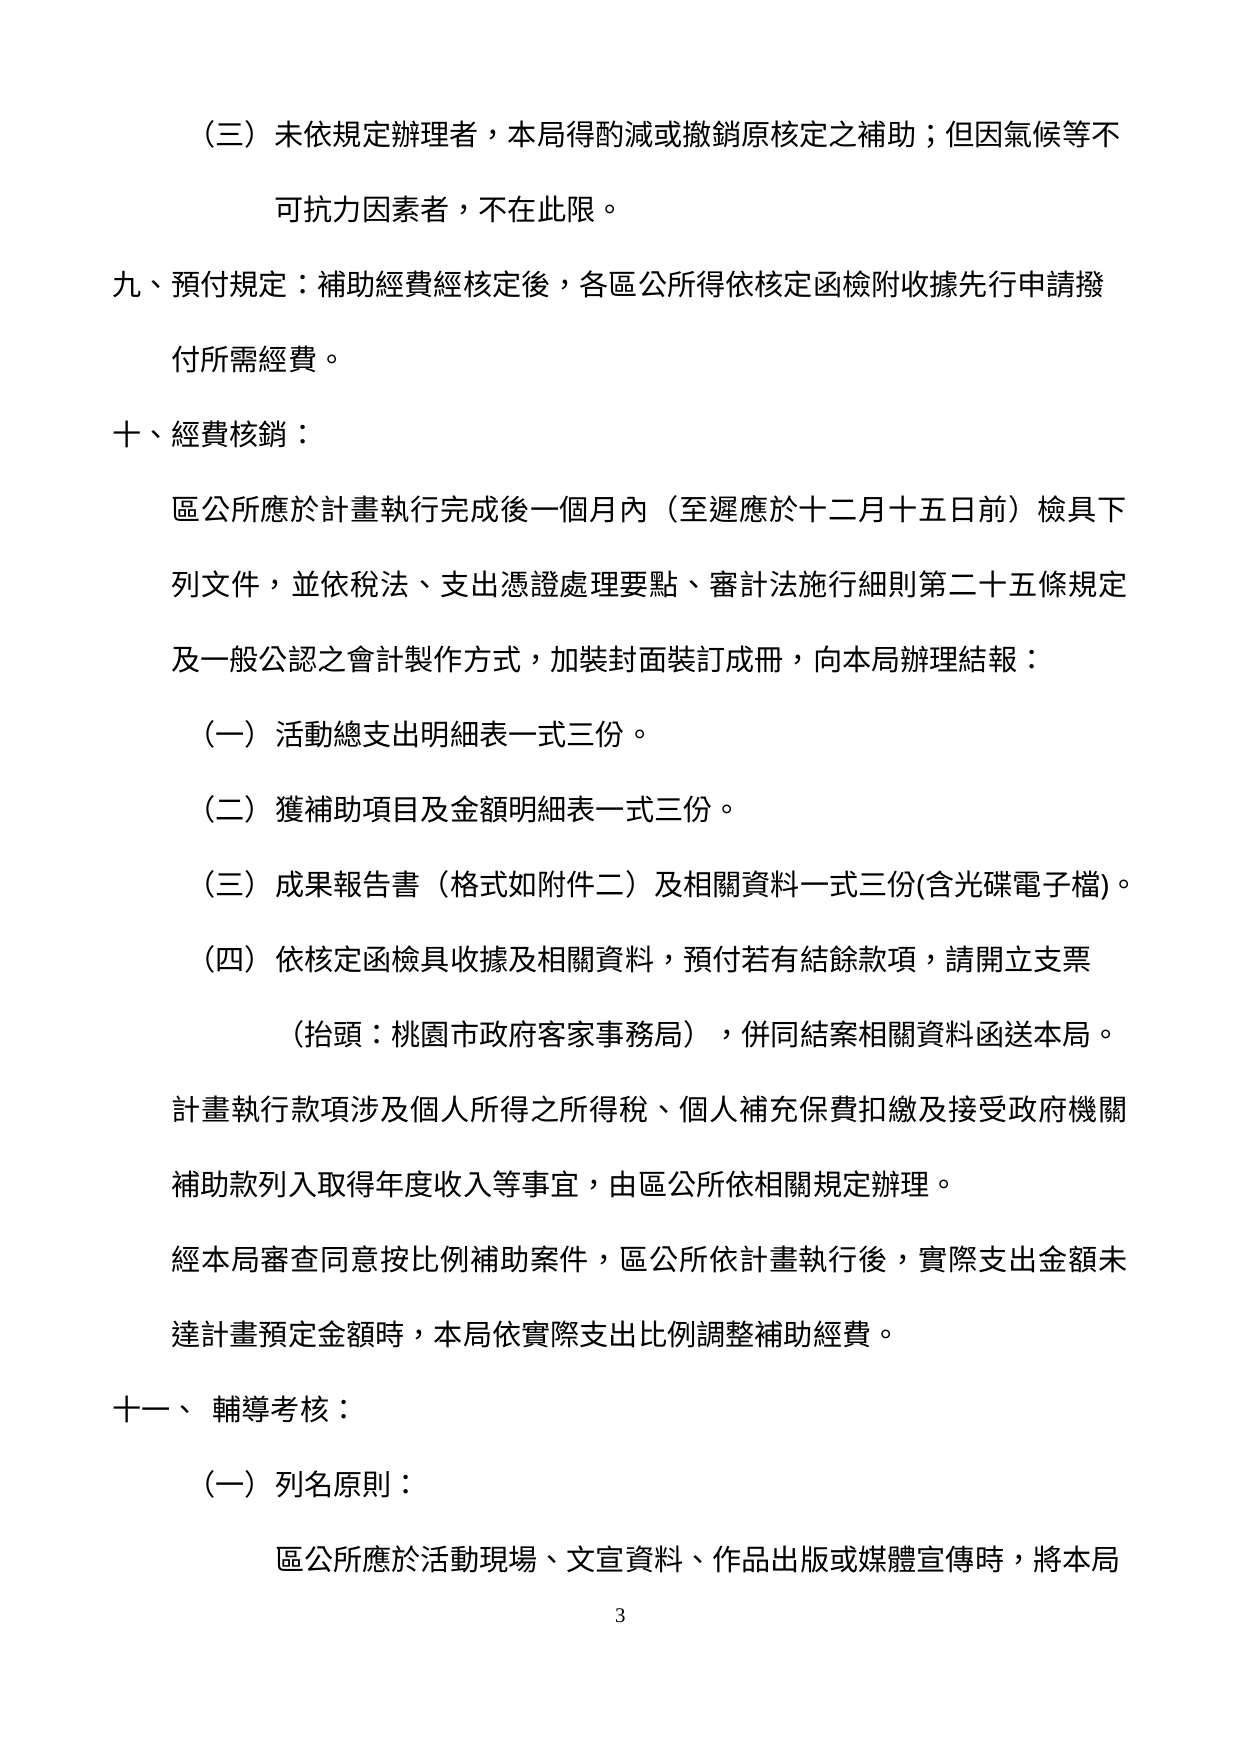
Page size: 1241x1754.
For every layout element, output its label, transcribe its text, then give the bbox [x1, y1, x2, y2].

list 輔導考核： [112, 1371, 1128, 1446]
list 經費核銷： [112, 396, 1128, 471]
text 經本局審查同意按比例補助案件，區公所依計畫執行後，實際支出金額未達計畫預定金額時，本局依實際支出比例調整補助經費。 [171, 1221, 1128, 1371]
text 區公所應於計畫執行完成後一個月內（至遲應於十二月十五日前）檢具下列文件，並依稅法、支出憑證處理要點、審計法施行細則第二十五條規定及一般公認之會計製作方式，加裝封面裝訂成冊，向本局辦理結報： [171, 471, 1128, 696]
list 成果報告書（格式如附件二）及相關資料一式三份(含光碟電子檔)。 [186, 846, 1128, 921]
list 未依規定辦理者，本局得酌減或撤銷原核定之補助；但因氣候等不可抗力因素者，不在此限。 [186, 96, 1128, 246]
list 依核定函檢具收據及相關資料，預付若有結餘款項，請開立支票（抬頭：桃園市政府客家事務局），併同結案相關資料函送本局。 [186, 921, 1128, 1071]
list 預付規定：補助經費經核定後，各區公所得依核定函檢附收據先行申請撥付所需經費。 [112, 246, 1128, 396]
list 獲補助項目及金額明細表一式三份。 [186, 771, 1128, 846]
text 計畫執行款項涉及個人所得之所得稅、個人補充保費扣繳及接受政府機關補助款列入取得年度收入等事宜，由區公所依相關規定辦理。 [171, 1071, 1128, 1221]
list 活動總支出明細表一式三份。 [186, 696, 1128, 771]
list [186, 1446, 1128, 1596]
